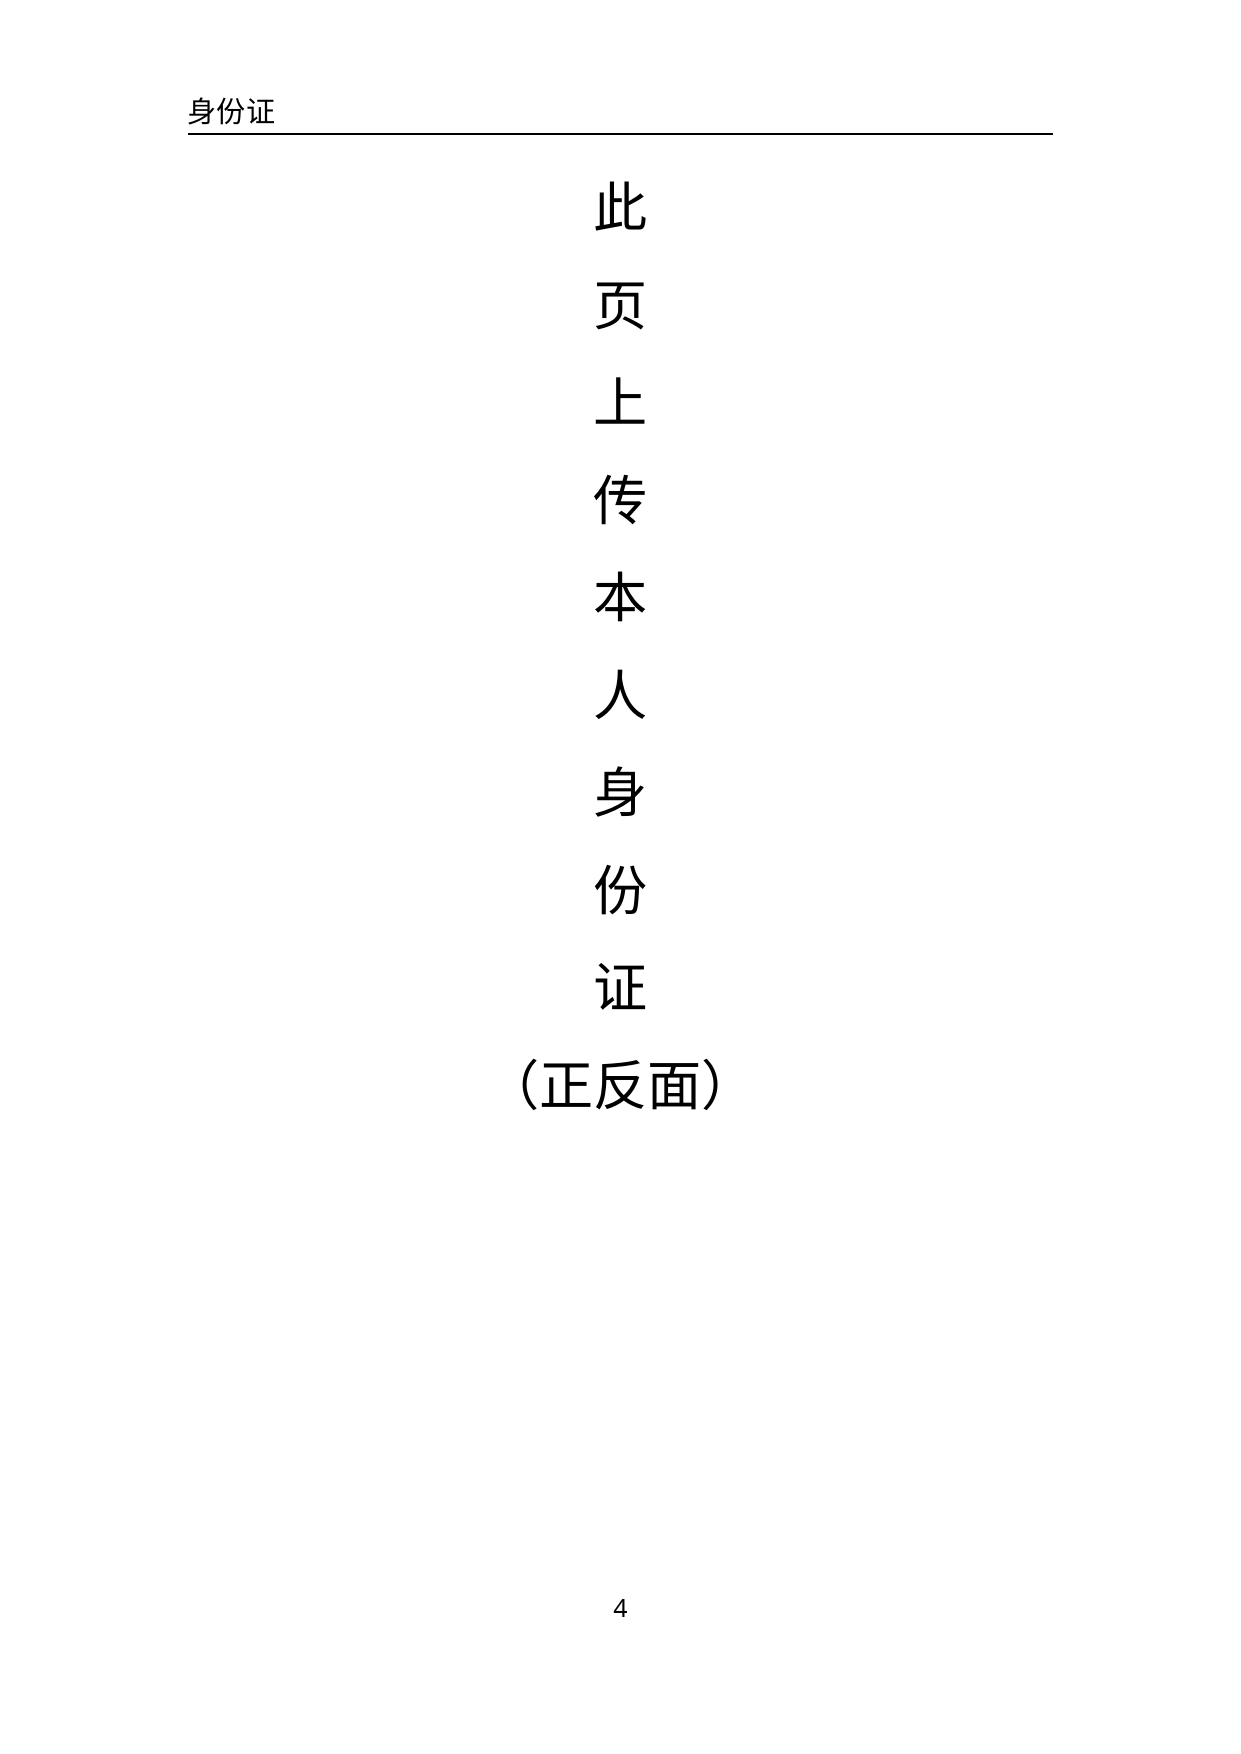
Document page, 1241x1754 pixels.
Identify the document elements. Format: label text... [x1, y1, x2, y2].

text 此 [187, 156, 1053, 253]
text （正反面） [187, 1033, 1053, 1131]
text 页 [187, 253, 1053, 351]
text 传 [187, 448, 1053, 546]
text 人 [187, 643, 1053, 741]
text 份 [187, 838, 1053, 936]
text 本 [187, 546, 1053, 643]
text 身 [187, 741, 1053, 838]
text 上 [187, 351, 1053, 448]
text 证 [187, 936, 1053, 1033]
